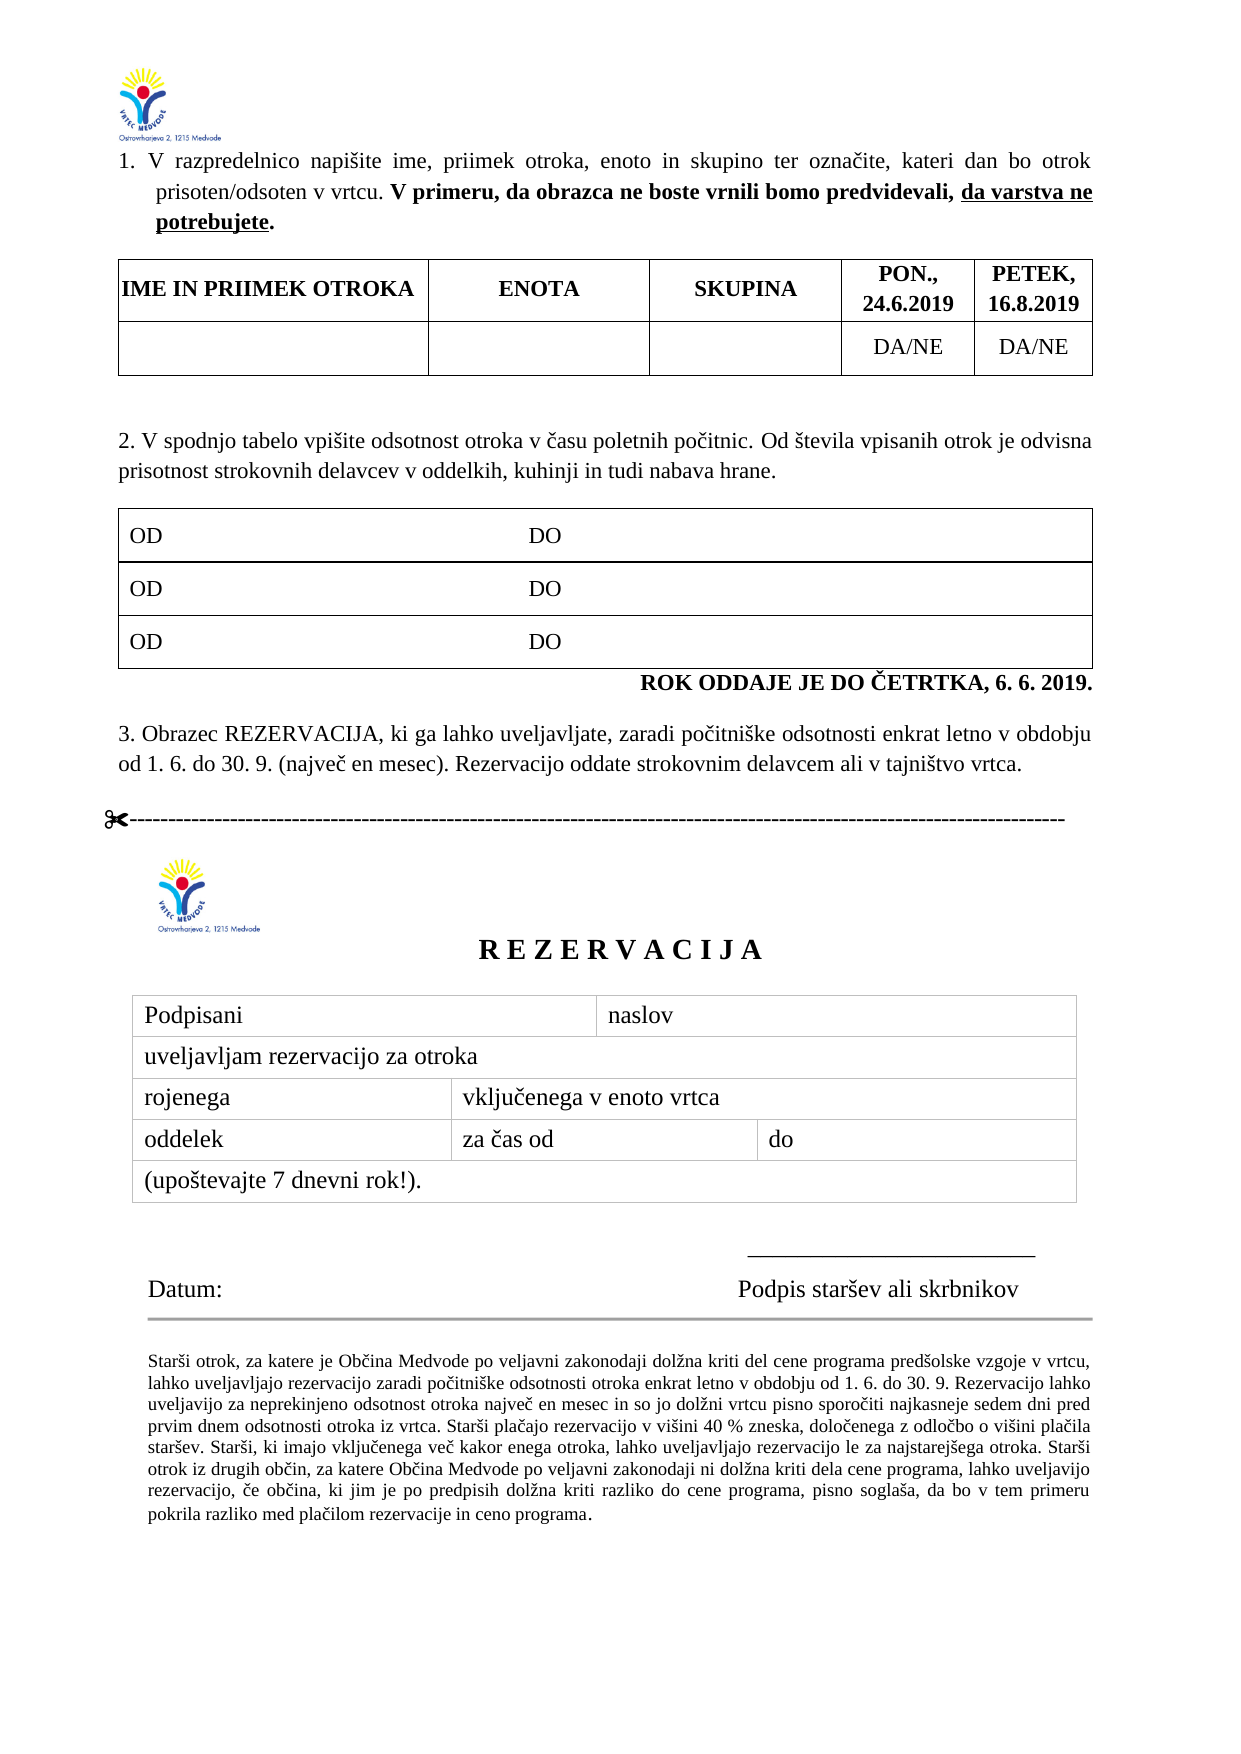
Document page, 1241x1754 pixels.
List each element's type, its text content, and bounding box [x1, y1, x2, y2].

text Starši otrok, za katere je Občina Medvode po veljavni zakonodaji dolžna kriti del cene programa predšolske vzgoje v vrtcu, lahko uveljavljajo rezervacijo zaradi počitniške odsotnosti otroka enkrat letno v obdobju od 1. 6. do 30. 9. Rezervacijo lahko uveljavijo za neprekinjeno odsotnost otroka največ en mesec in so jo dolžni vrtcu pisno sporočiti najkasneje sedem dni pred prvim dnem odsotnosti otroka iz vrtca. Starši plačajo rezervacijo v višini 40 % zneska, določenega z odločbo o višini plačila staršev. Starši, ki imajo vključenega več kakor enega otroka, lahko uveljavljajo rezervacijo le za najstarejšega otroka. Starši otrok iz drugih občin, za katere Občina Medvode po veljavni zakonodaji ni dolžna kriti dela cene programa, lahko uveljavijo rezervacijo, če občina, ki jim je po predpisih dolžna kriti razliko do cene programa, pisno soglaša, da bo v tem primeru pokrila razliko med plačilom rezervacije in ceno programa. [148, 1321, 1093, 1525]
text ✀------------------------------------------------------------------------------------------------------------------------- [103, 801, 1093, 835]
text 3. Obrazec REZERVACIJA, ki ga lahko uveljavljate, zaradi počitniške odsotnosti enkrat letno v obdobju od 1. 6. do 30. 9. (največ en mesec). Rezervacijo oddate strokovnim delavcem ali v tajništvo vrtca. [118, 720, 1093, 776]
list V razpredelnico napišite ime, priimek otroka, enoto in skupino ter označite, kateri dan bo otrok prisoten/odsoten v vrtcu. V primeru, da obrazca ne boste vrnili bomo predvidevali, da varstva ne potrebujete. [118, 148, 1093, 234]
table_cell vključenega v enoto vrtca [452, 1079, 1076, 1119]
table_header SKUPINA [650, 260, 841, 321]
table_cell za čas od [452, 1120, 757, 1160]
text Datum: Podpis staršev ali skrbnikov [148, 1274, 1093, 1303]
table_cell do [758, 1120, 1076, 1160]
table_cell uveljavljam rezervacijo za otroka [133, 1037, 1076, 1077]
table_header PON., 24.6.2019 [842, 260, 974, 321]
table_cell [429, 322, 649, 375]
picture [157, 857, 261, 933]
table_header IME IN PRIIMEK OTROKA [119, 260, 428, 321]
text R E Z E R V A C I J A [148, 932, 1093, 966]
text 2. V spodnjo tabelo vpišite odsotnost otroka v času poletnih počitnic. Od števila vpisanih otrok je odvisna prisotnost strokovnih delavcev v oddelkih, kuhinji in tudi nabava hrane. [118, 427, 1093, 484]
picture [117, 66, 222, 142]
table_header PETEK, 16.8.2019 [975, 260, 1092, 321]
table_cell (upoštevajte 7 dnevni rok!). [133, 1161, 1076, 1202]
text _______________________ [673, 1231, 1093, 1260]
table_cell [650, 322, 841, 375]
table_cell DA/NE [842, 322, 974, 375]
table_cell DA/NE [975, 322, 1092, 375]
table_cell OD DO [119, 616, 1092, 668]
table_cell [119, 322, 428, 375]
table_header ENOTA [429, 260, 649, 321]
table_cell oddelek [133, 1120, 451, 1160]
text ROK ODDAJE JE DO ČETRTKA, 6. 6. 2019. [148, 669, 1093, 695]
table_cell rojenega [133, 1079, 451, 1119]
table_header OD DO [119, 509, 1092, 561]
table_header naslov [597, 996, 1076, 1036]
table_cell OD DO [119, 563, 1092, 614]
table_header Podpisani [133, 996, 596, 1036]
